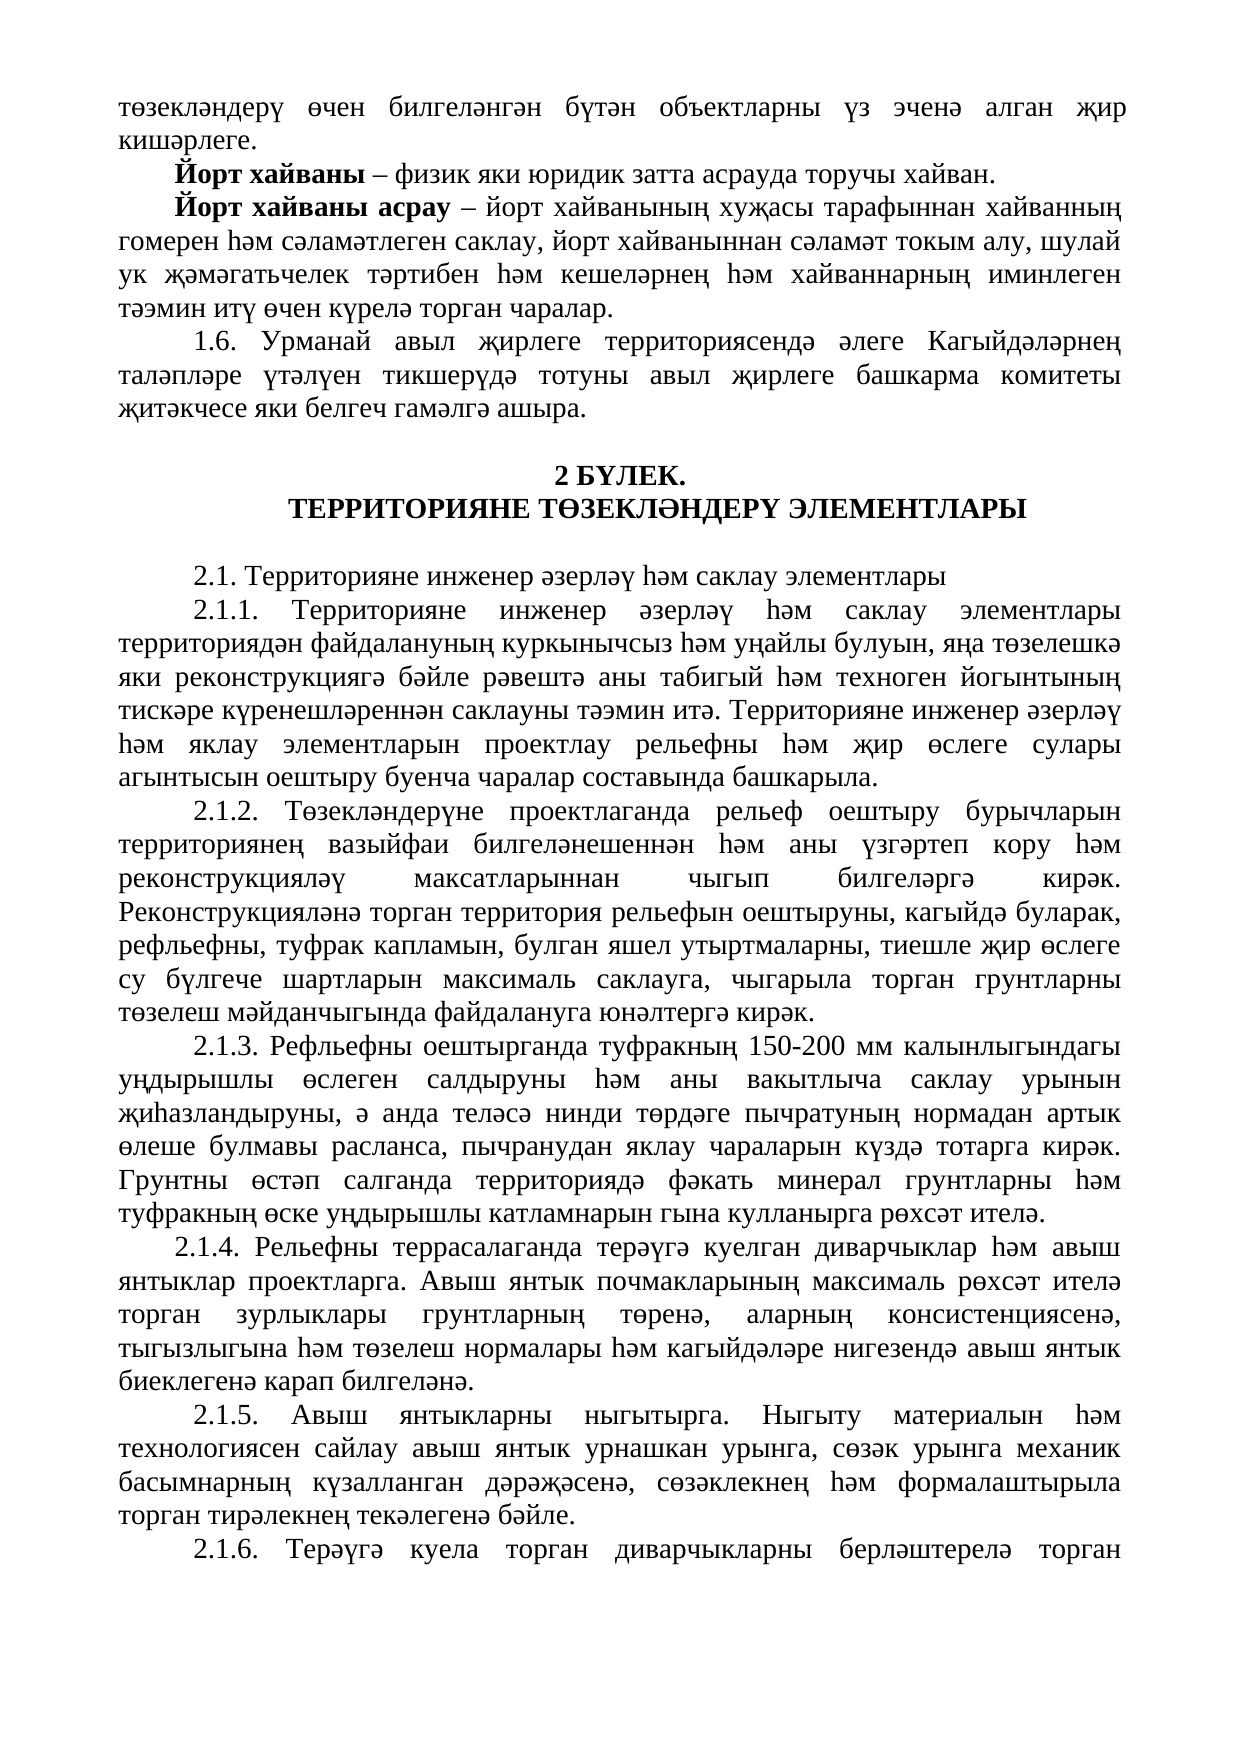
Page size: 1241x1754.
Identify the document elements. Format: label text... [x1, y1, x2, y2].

text Йорт хайваны асрау – йорт хайванының хуҗасы тарафыннан хайванның гомерен һәм сәламәтлеген саклау, йорт хайваныннан сәламәт токым алу, шулай ук җәмәгатьчелек тәртибен һәм кешеләрнең һәм хайваннарның иминлеген тәэмин итү өчен күрелә торган чаралар. [118, 189, 1122, 323]
text 2.1.5. Авыш янтыкларны ныгытырга. Ныгыту материалын һәм технологиясен сайлау авыш янтык урнашкан урынга, сөзәк урынга механик басымнарның күзалланган дәрәҗәсенә, сөзәклекнең һәм формалаштырыла торган тирәлекнең текәлегенә бәйле. [118, 1397, 1122, 1531]
text 2.1.3. Рефльефны оештырганда туфракның 150-200 мм калынлыгындагы уңдырышлы өслеген салдыруны һәм аны вакытлыча саклау урынын җиһазландыруны, ә анда теләсә нинди төрдәге пычратуның нормадан артык өлеше булмавы расланса, пычранудан яклау чараларын күздә тотарга кирәк. Грунтны өстәп салганда территориядә фәкать минерал грунтларны һәм туфракның өске уңдырышлы катламнарын гына кулланырга рөхсәт ителә. [118, 1028, 1122, 1229]
text 2 бүлек. [118, 424, 1122, 491]
text Территорияне төзекләндерү элементлары [118, 491, 1122, 525]
text 1.6. Урманай авыл җирлеге территориясендә әлеге Кагыйдәләрнең таләпләре үтәлүен тикшерүдә тотуны авыл җирлеге башкарма комитеты җитәкчесе яки белгеч гамәлгә ашыра. [118, 323, 1122, 424]
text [118, 89, 1128, 156]
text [118, 1531, 1122, 1564]
text 2.1.2. Төзекләндерүне проектлаганда рельеф оештыру бурычларын территориянең вазыйфаи билгеләнешеннән һәм аны үзгәртеп кору һәм реконструкцияләү максатларыннан чыгып билгеләргә кирәк. Реконструкцияләнә торган территория рельефын оештыруны, кагыйдә буларак, рефльефны, туфрак капламын, булган яшел утыртмаларны, тиешле җир өслеге су бүлгече шартларын максималь саклауга, чыгарыла торган грунтларны төзелеш мәйданчыгында файдалануга юнәлтергә кирәк. [118, 793, 1122, 1028]
text Йорт хайваны – физик яки юридик затта асрауда торучы хайван. [118, 156, 1122, 189]
text 2.1.4. Рельефны террасалаганда терәүгә куелган диварчыклар һәм авыш янтыклар проектларга. Авыш янтык почмакларының максималь рөхсәт ителә торган зурлыклары грунтларның төренә, аларның консистенциясенә, тыгызлыгына һәм төзелеш нормалары һәм кагыйдәләре нигезендә авыш янтык биеклегенә карап билгеләнә. [118, 1229, 1122, 1397]
text 2.1. Территорияне инженер әзерләү һәм саклау элементлары [118, 558, 1122, 592]
text 2.1.1. Территорияне инженер әзерләү һәм саклау элементлары территориядән файдалануның куркынычсыз һәм уңайлы булуын, яңа төзелешкә яки реконструкциягә бәйле рәвештә аны табигый һәм техноген йогынтының тискәре күренешләреннән саклауны тәэмин итә. Территорияне инженер әзерләү һәм яклау элементларын проектлау рельефны һәм җир өслеге сулары агынтысын оештыру буенча чаралар составында башкарыла. [118, 592, 1122, 793]
